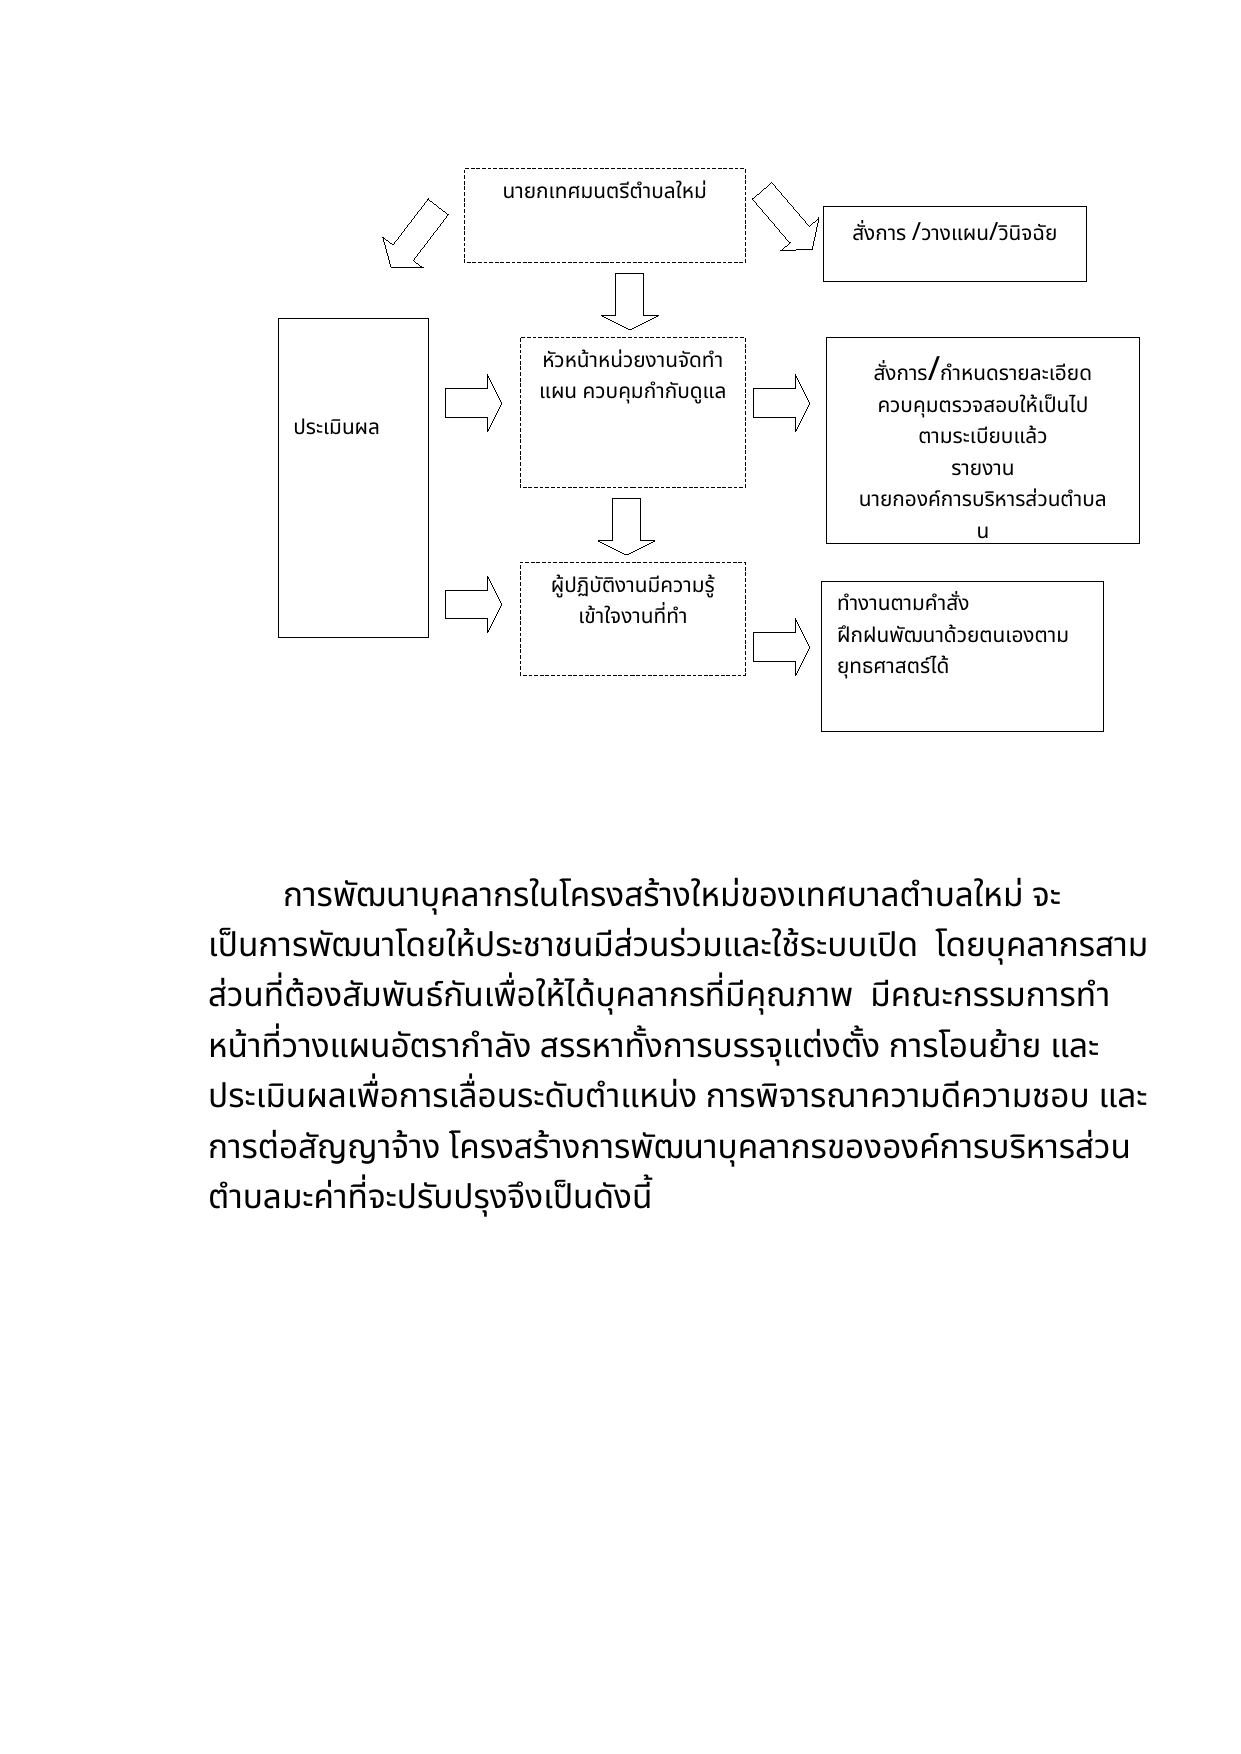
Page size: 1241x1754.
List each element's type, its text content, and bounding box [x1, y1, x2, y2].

text การพัฒนาบุคลากรในโครงสร้างใหม่ของเทศบาลตำบลใหม่ จะเป็นการพัฒนาโดยให้ประชาชนมีส่วนร่วมและใช้ระบบเปิด โดยบุคลากรสามส่วนที่ต้องสัมพันธ์กันเพื่อให้ได้บุคลากรที่มีคุณภาพ มีคณะกรรมการทำหน้าที่วางแผนอัตรากำลัง สรรหาทั้งการบรรจุแต่งตั้ง การโอนย้าย และประเมินผลเพื่อการเลื่อนระดับตำแหน่ง การพิจารณาความดีความชอบ และการต่อสัญญาจ้าง โครงสร้างการพัฒนาบุคลากรขององค์การบริหารส่วนตำบลมะค่าที่จะปรับปรุงจึงเป็นดังนี้ [208, 871, 1152, 1223]
